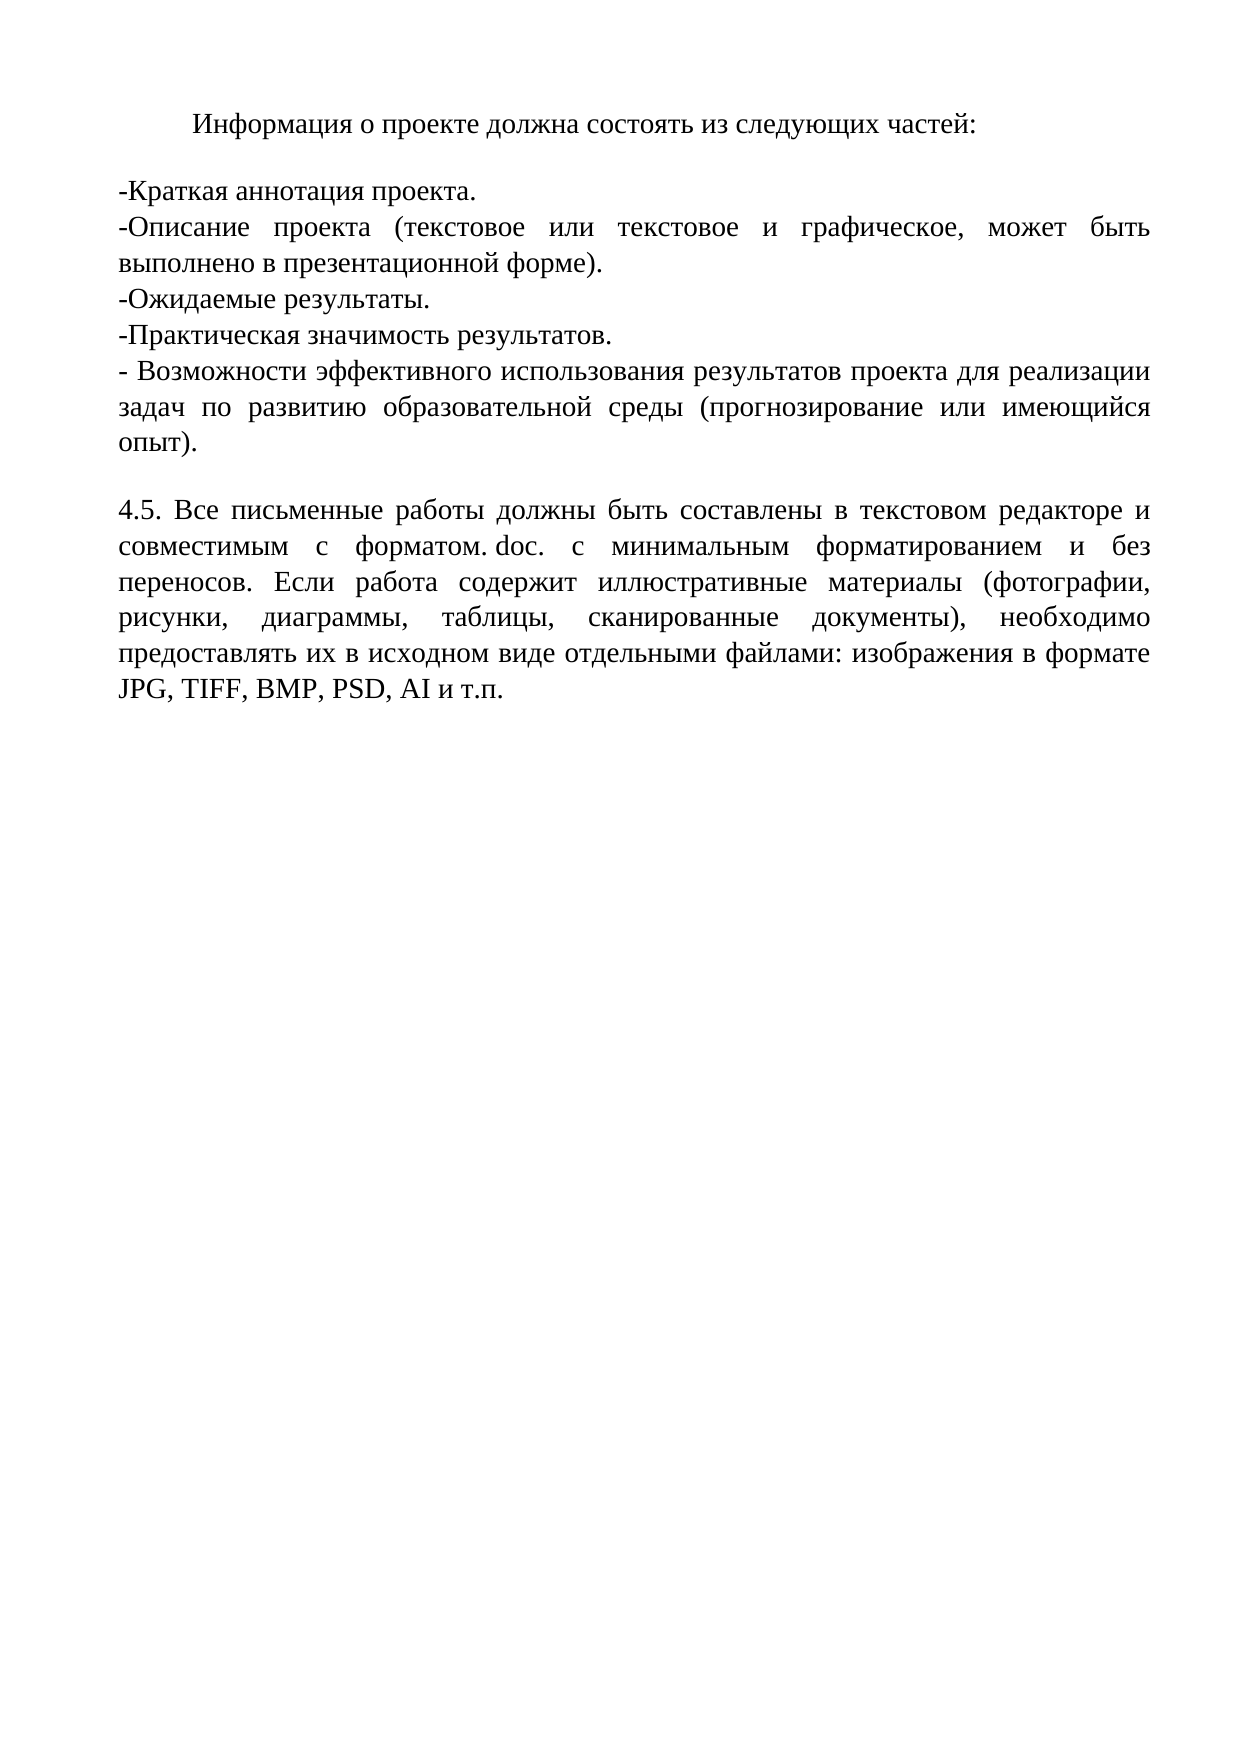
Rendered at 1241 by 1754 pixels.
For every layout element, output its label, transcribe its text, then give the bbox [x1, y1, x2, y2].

text Информация о проекте должна состоять из следующих частей: [118, 103, 1152, 139]
text -Краткая аннотация проекта. -Описание проекта (текстовое или текстовое и графическое, может быть выполнено в презентационной форме). -Ожидаемые результаты. -Практическая значимость результатов. - Возможности эффективного использования результатов проекта для реализации задач по развитию образовательной среды (прогнозирование или имеющийся опыт). [118, 171, 1152, 458]
text 4.5. Все письменные работы должны быть составлены в текстовом редакторе и совместимым с форматом. doc. с минимальным форматированием и без переносов. Если работа содержит иллюстративные материалы (фотографии, рисунки, диаграммы, таблицы, сканированные документы), необходимо предоставлять их в исходном виде отдельными файлами: изображения в формате JPG, TIFF, BMP, PSD, AI и т.п. [118, 489, 1152, 705]
